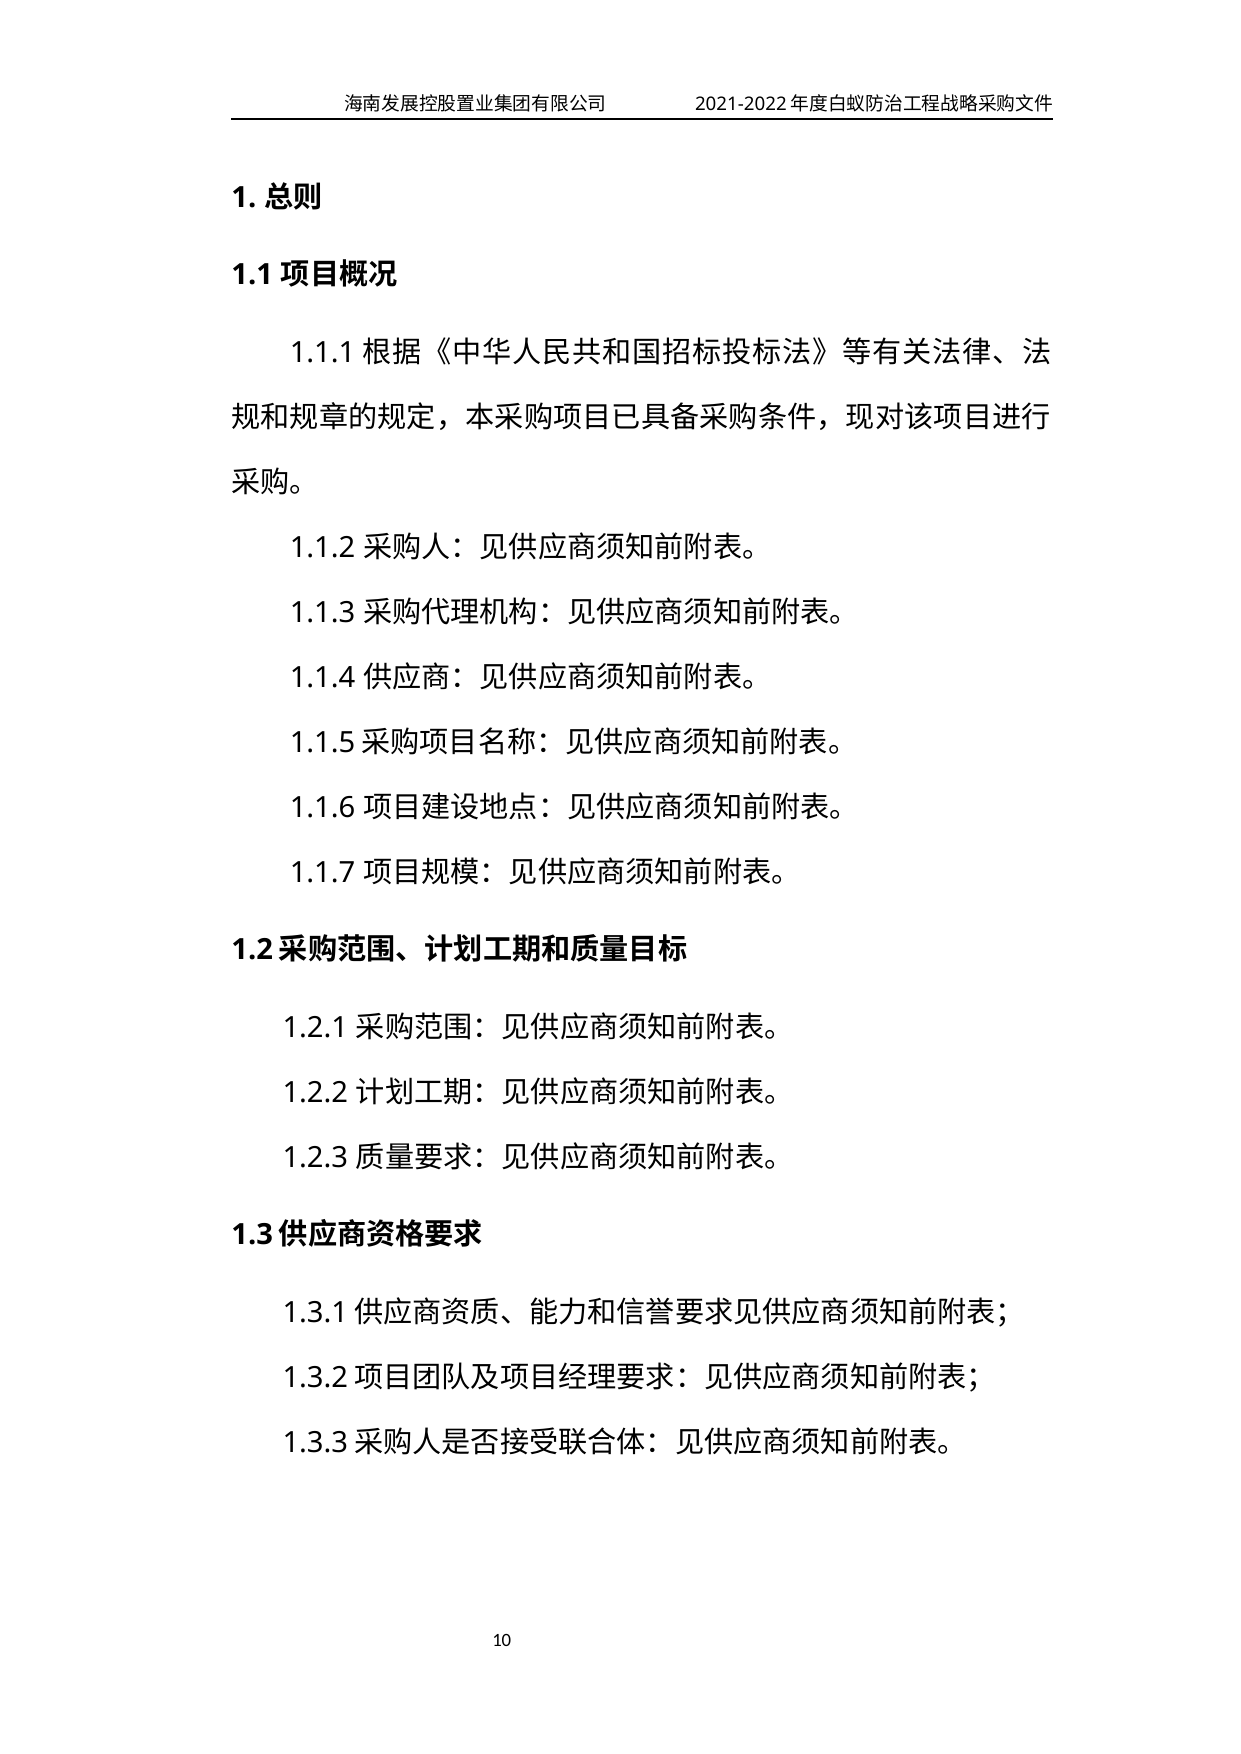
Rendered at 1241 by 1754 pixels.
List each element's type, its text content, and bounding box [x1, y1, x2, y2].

subtitle 1.1 项目概况 [231, 239, 1053, 304]
text 1.3.2项目团队及项目经理要求：见供应商须知前附表； [231, 1342, 1053, 1407]
text 1.3.3采购人是否接受联合体：见供应商须知前附表。 [231, 1407, 1053, 1472]
subtitle 1. 总则 [231, 162, 1053, 227]
text 1.3.1供应商资质、能力和信誉要求见供应商须知前附表； [231, 1277, 1053, 1342]
text 1.1.4 供应商：见供应商须知前附表。 [231, 642, 1053, 707]
text 1.1.7 项目规模：见供应商须知前附表。 [231, 837, 1053, 902]
text 1.1.2 采购人：见供应商须知前附表。 [231, 512, 1053, 577]
text 1.1.1根据《中华人民共和国招标投标法》等有关法律、法规和规章的规定，本采购项目已具备采购条件，现对该项目进行采购。 [231, 317, 1053, 512]
text 1.1.5采购项目名称：见供应商须知前附表。 [231, 707, 1053, 772]
text 1.2.2 计划工期：见供应商须知前附表。 [231, 1057, 1053, 1122]
text 1.2.1 采购范围：见供应商须知前附表。 [231, 992, 1053, 1057]
text 1.1.3 采购代理机构：见供应商须知前附表。 [231, 577, 1053, 642]
text 1.1.6 项目建设地点：见供应商须知前附表。 [231, 772, 1053, 837]
subtitle 1.2采购范围、计划工期和质量目标 [231, 914, 1053, 979]
text 1.2.3 质量要求：见供应商须知前附表。 [231, 1122, 1053, 1187]
subtitle 1.3供应商资格要求 [231, 1199, 1053, 1264]
